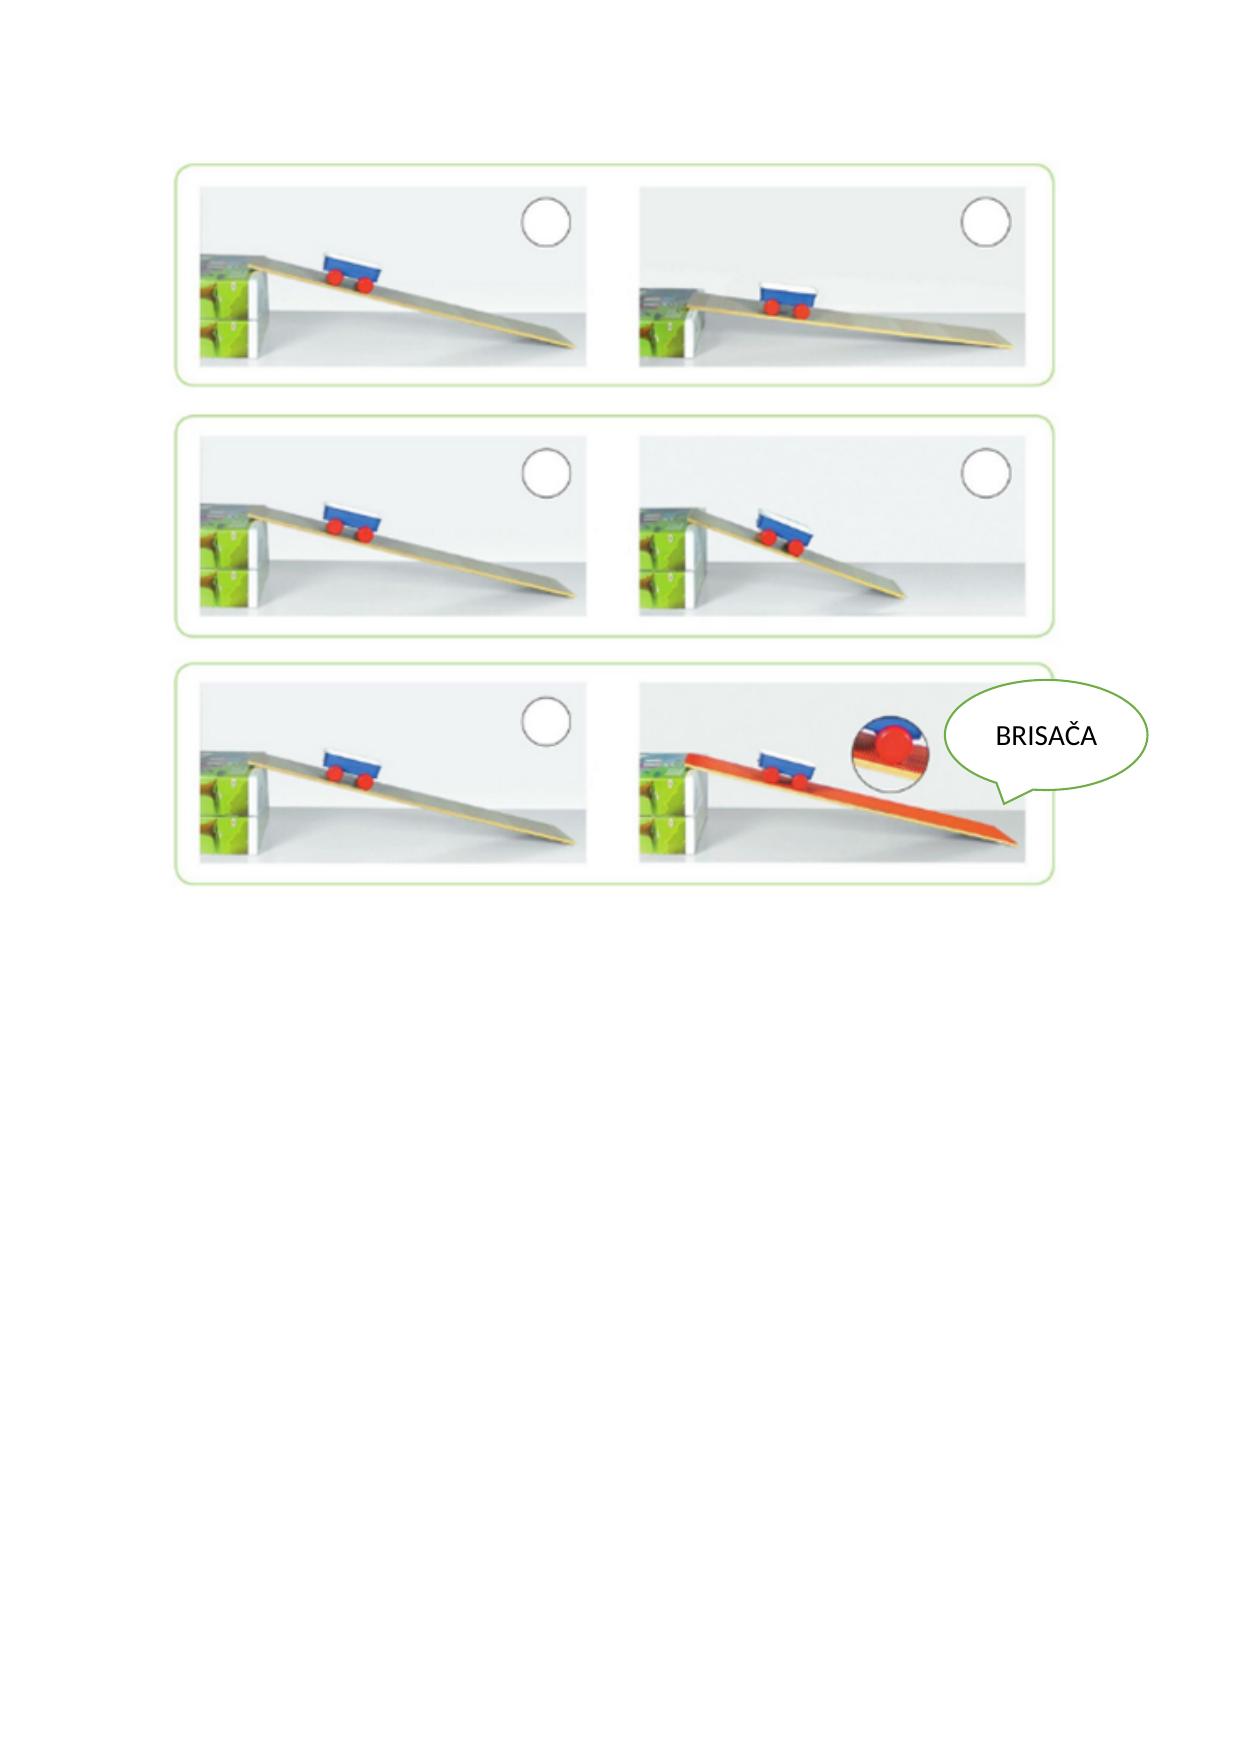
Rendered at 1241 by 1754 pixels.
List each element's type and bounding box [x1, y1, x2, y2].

picture [147, 147, 1093, 905]
